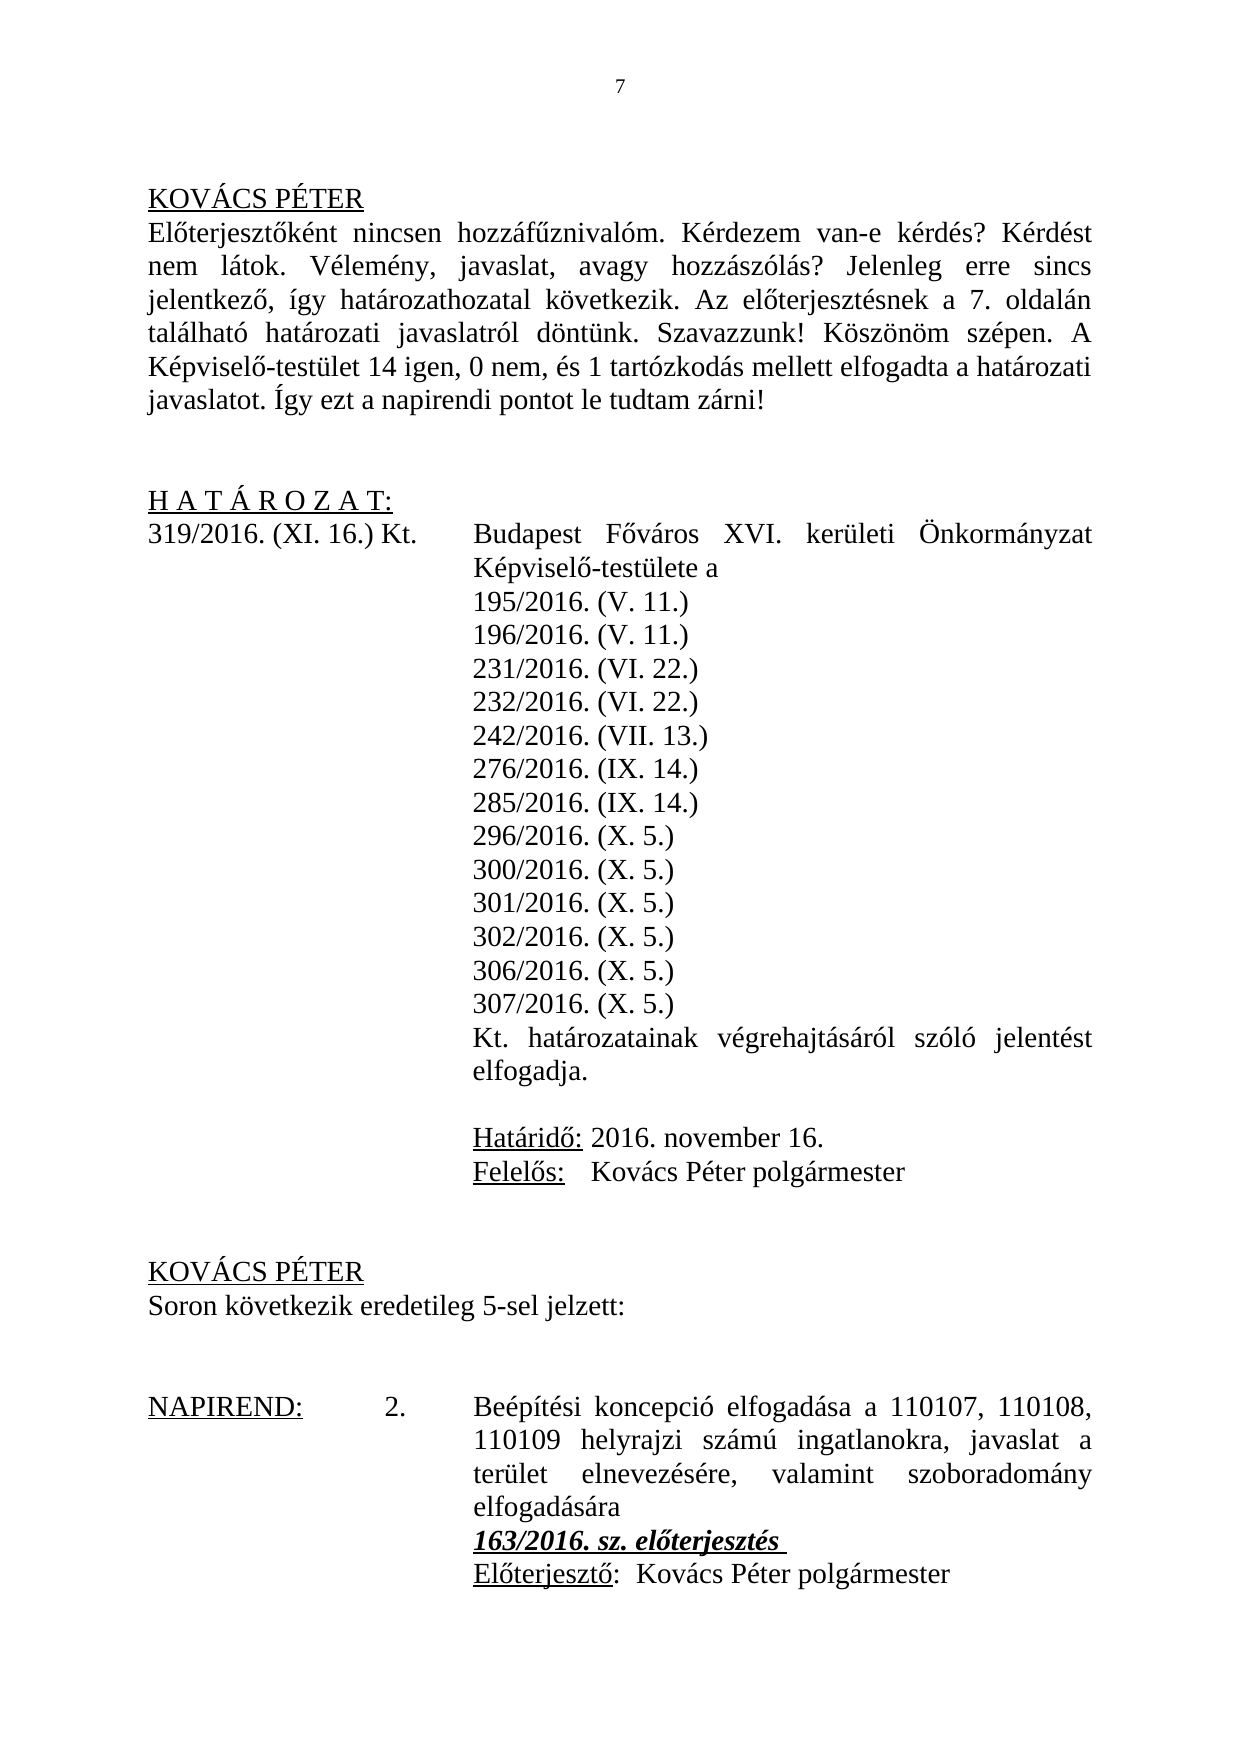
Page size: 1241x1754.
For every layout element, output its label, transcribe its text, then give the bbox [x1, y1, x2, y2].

text 300/2016. (X. 5.) [472, 852, 1093, 886]
text 296/2016. (X. 5.) [472, 818, 1093, 852]
text 242/2016. (VII. 13.) [472, 718, 1093, 751]
text KOVÁCS PÉTER [148, 181, 1093, 215]
text 301/2016. (X. 5.) [472, 886, 1093, 919]
text 307/2016. (X. 5.) [472, 986, 1093, 1020]
text Határidő: 2016. november 16. [472, 1120, 1093, 1154]
text 231/2016. (VI. 22.) [472, 651, 1093, 684]
text 232/2016. (VI. 22.) [472, 684, 1093, 718]
text Soron következik eredetileg 5-sel jelzett: [148, 1288, 1093, 1322]
text 163/2016. sz. előterjesztés [473, 1523, 1093, 1556]
text NAPIREND: 2. Beépítési koncepció elfogadása a 110107, 110108, 110109 helyrajzi számú ingatlanokra, javaslat a terület elnevezésére, valamint szoboradomány elfogadására [148, 1389, 1093, 1523]
text 319/2016. (XI. 16.) Kt. Budapest Főváros XVI. kerületi Önkormányzat Képviselő-testülete a [148, 517, 1093, 584]
text Előterjesztőként nincsen hozzáfűznivalóm. Kérdezem van-e kérdés? Kérdést nem látok. Vélemény, javaslat, avagy hozzászólás? Jelenleg erre sincs jelentkező, így határozathozatal következik. Az előterjesztésnek a 7. oldalán található határozati javaslatról döntünk. Szavazzunk! Köszönöm szépen. A Képviselő-testület 14 igen, 0 nem, és 1 tartózkodás mellett elfogadta a határozati javaslatot. Így ezt a napirendi pontot le tudtam zárni! [148, 215, 1093, 416]
text Előterjesztő: Kovács Péter polgármester [473, 1556, 1093, 1590]
text 302/2016. (X. 5.) [472, 919, 1093, 953]
text 195/2016. (V. 11.) [472, 584, 1093, 617]
text Kt. határozatainak végrehajtásáról szóló jelentést elfogadja. [472, 1020, 1093, 1087]
text H A T Á R O Z A T: [148, 483, 1093, 517]
text Felelős: Kovács Péter polgármester [472, 1154, 1093, 1187]
text 276/2016. (IX. 14.) [472, 751, 1093, 785]
text 285/2016. (IX. 14.) [472, 785, 1093, 818]
text 196/2016. (V. 11.) [472, 617, 1093, 651]
text 306/2016. (X. 5.) [472, 953, 1093, 986]
text KOVÁCS PÉTER [148, 1254, 1093, 1288]
